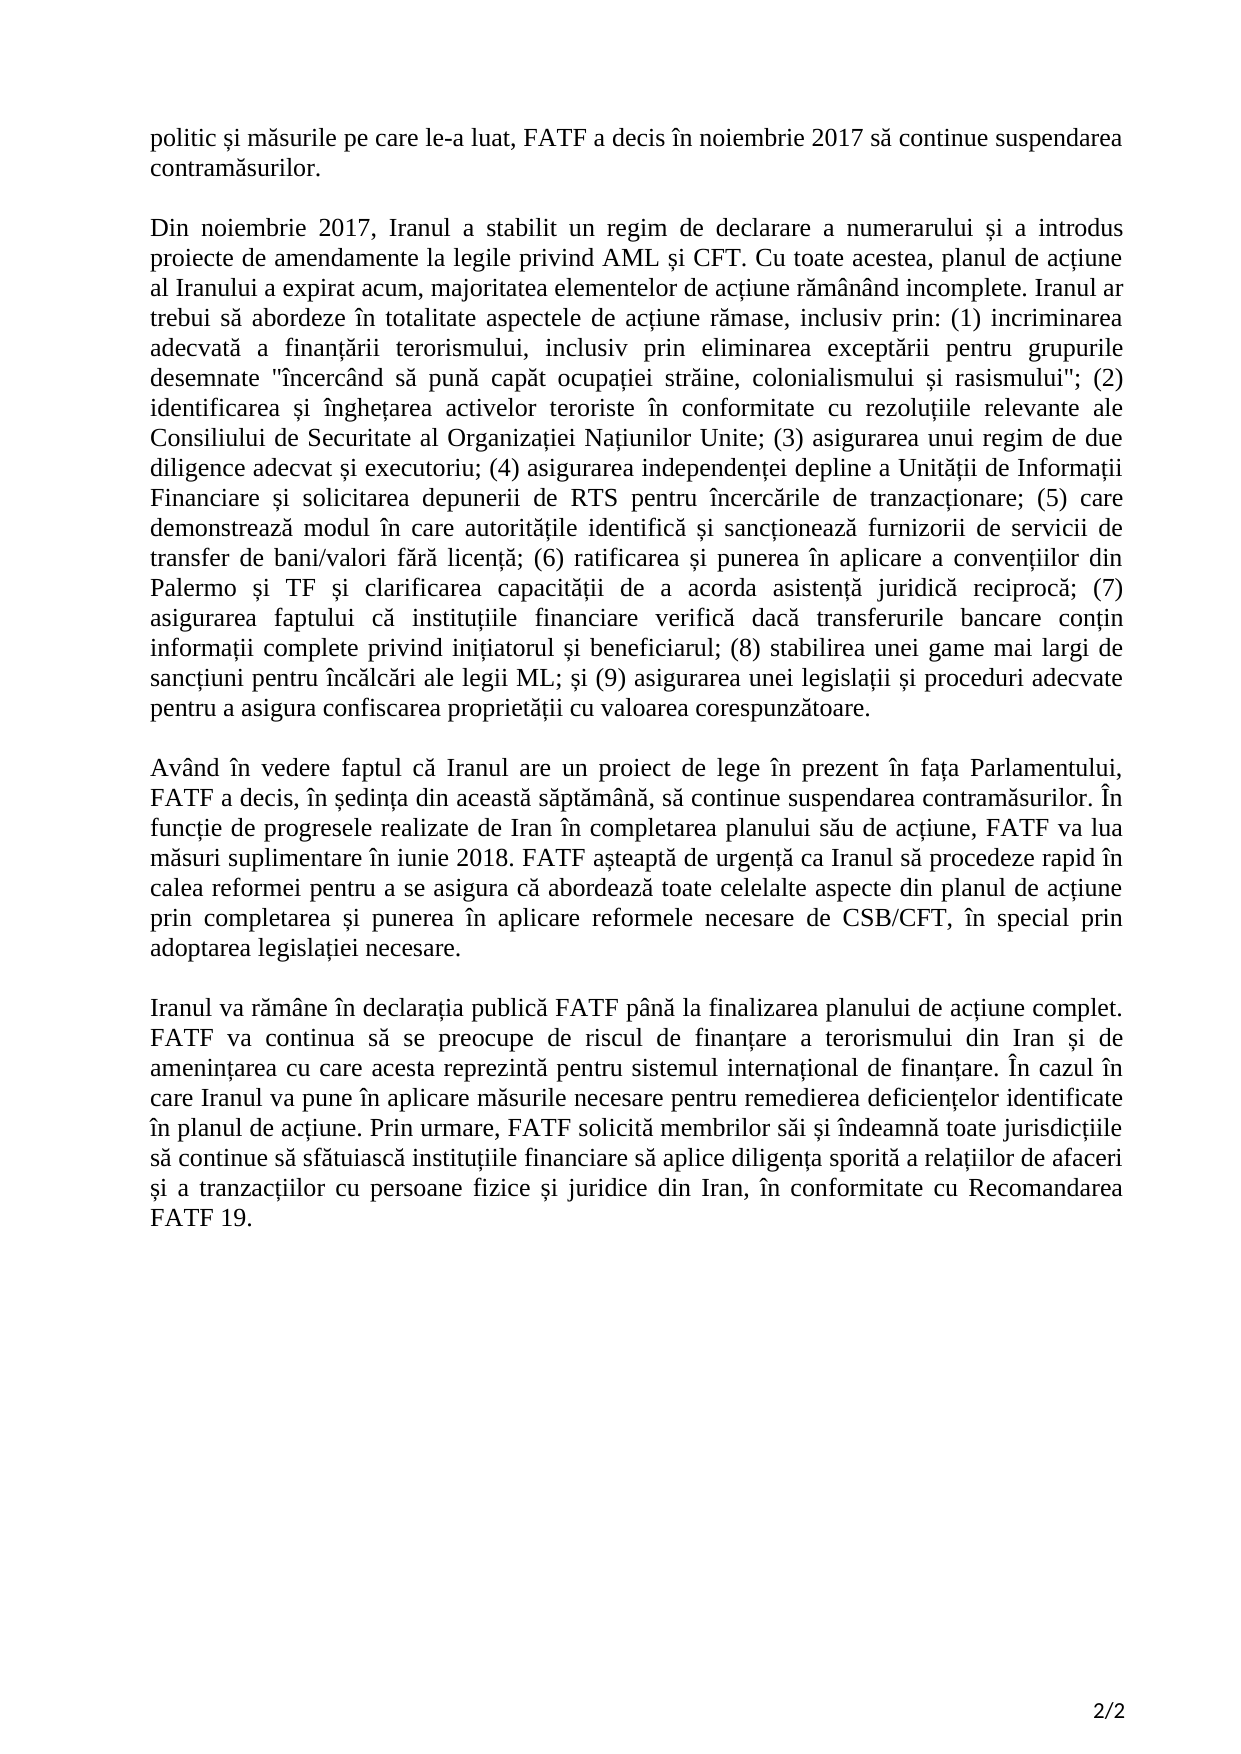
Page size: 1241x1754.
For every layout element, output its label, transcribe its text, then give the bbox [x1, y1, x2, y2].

text Iranul va rămâne în declarația publică FATF până la finalizarea planului de acțiune complet. FATF va continua să se preocupe de riscul de finanțare a terorismului din Iran și de amenințarea cu care acesta reprezintă pentru sistemul internațional de finanțare. În cazul în care Iranul va pune în aplicare măsurile necesare pentru remedierea deficiențelor identificate în planul de acțiune. Prin urmare, FATF solicită membrilor săi și îndeamnă toate jurisdicțiile să continue să sfătuiască instituțiile financiare să aplice diligența sporită a relațiilor de afaceri și a tranzacțiilor cu persoane fizice și juridice din Iran, în conformitate cu Recomandarea FATF 19. [150, 992, 1125, 1232]
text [150, 122, 1125, 182]
text Având în vedere faptul că Iranul are un proiect de lege în prezent în fața Parlamentului, FATF a decis, în ședința din această săptămână, să continue suspendarea contramăsurilor. În funcție de progresele realizate de Iran în completarea planului său de acțiune, FATF va lua măsuri suplimentare în iunie 2018. FATF așteaptă de urgență ca Iranul să procedeze rapid în calea reformei pentru a se asigura că abordează toate celelalte aspecte din planul de acțiune prin completarea și punerea în aplicare reformele necesare de CSB/CFT, în special prin adoptarea legislației necesare. [150, 752, 1125, 962]
text Din noiembrie 2017, Iranul a stabilit un regim de declarare a numerarului și a introdus proiecte de amendamente la legile privind AML și CFT. Cu toate acestea, planul de acțiune al Iranului a expirat acum, majoritatea elementelor de acțiune rămânând incomplete. Iranul ar trebui să abordeze în totalitate aspectele de acțiune rămase, inclusiv prin: (1) incriminarea adecvată a finanțării terorismului, inclusiv prin eliminarea exceptării pentru grupurile desemnate "încercând să pună capăt ocupației străine, colonialismului și rasismului"; (2) identificarea și înghețarea activelor teroriste în conformitate cu rezoluțiile relevante ale Consiliului de Securitate al Organizației Națiunilor Unite; (3) asigurarea unui regim de due diligence adecvat și executoriu; (4) asigurarea independenței depline a Unității de Informații Financiare și solicitarea depunerii de RTS pentru încercările de tranzacționare; (5) care demonstrează modul în care autoritățile identifică și sancționează furnizorii de servicii de transfer de bani/valori fără licență; (6) ratificarea și punerea în aplicare a convențiilor din Palermo și TF și clarificarea capacității de a acorda asistență juridică reciprocă; (7) asigurarea faptului că instituțiile financiare verifică dacă transferurile bancare conțin informații complete privind inițiatorul și beneficiarul; (8) stabilirea unei game mai largi de sancțiuni pentru încălcări ale legii ML; și (9) asigurarea unei legislații și proceduri adecvate pentru a asigura confiscarea proprietății cu valoarea corespunzătoare. [150, 212, 1125, 722]
